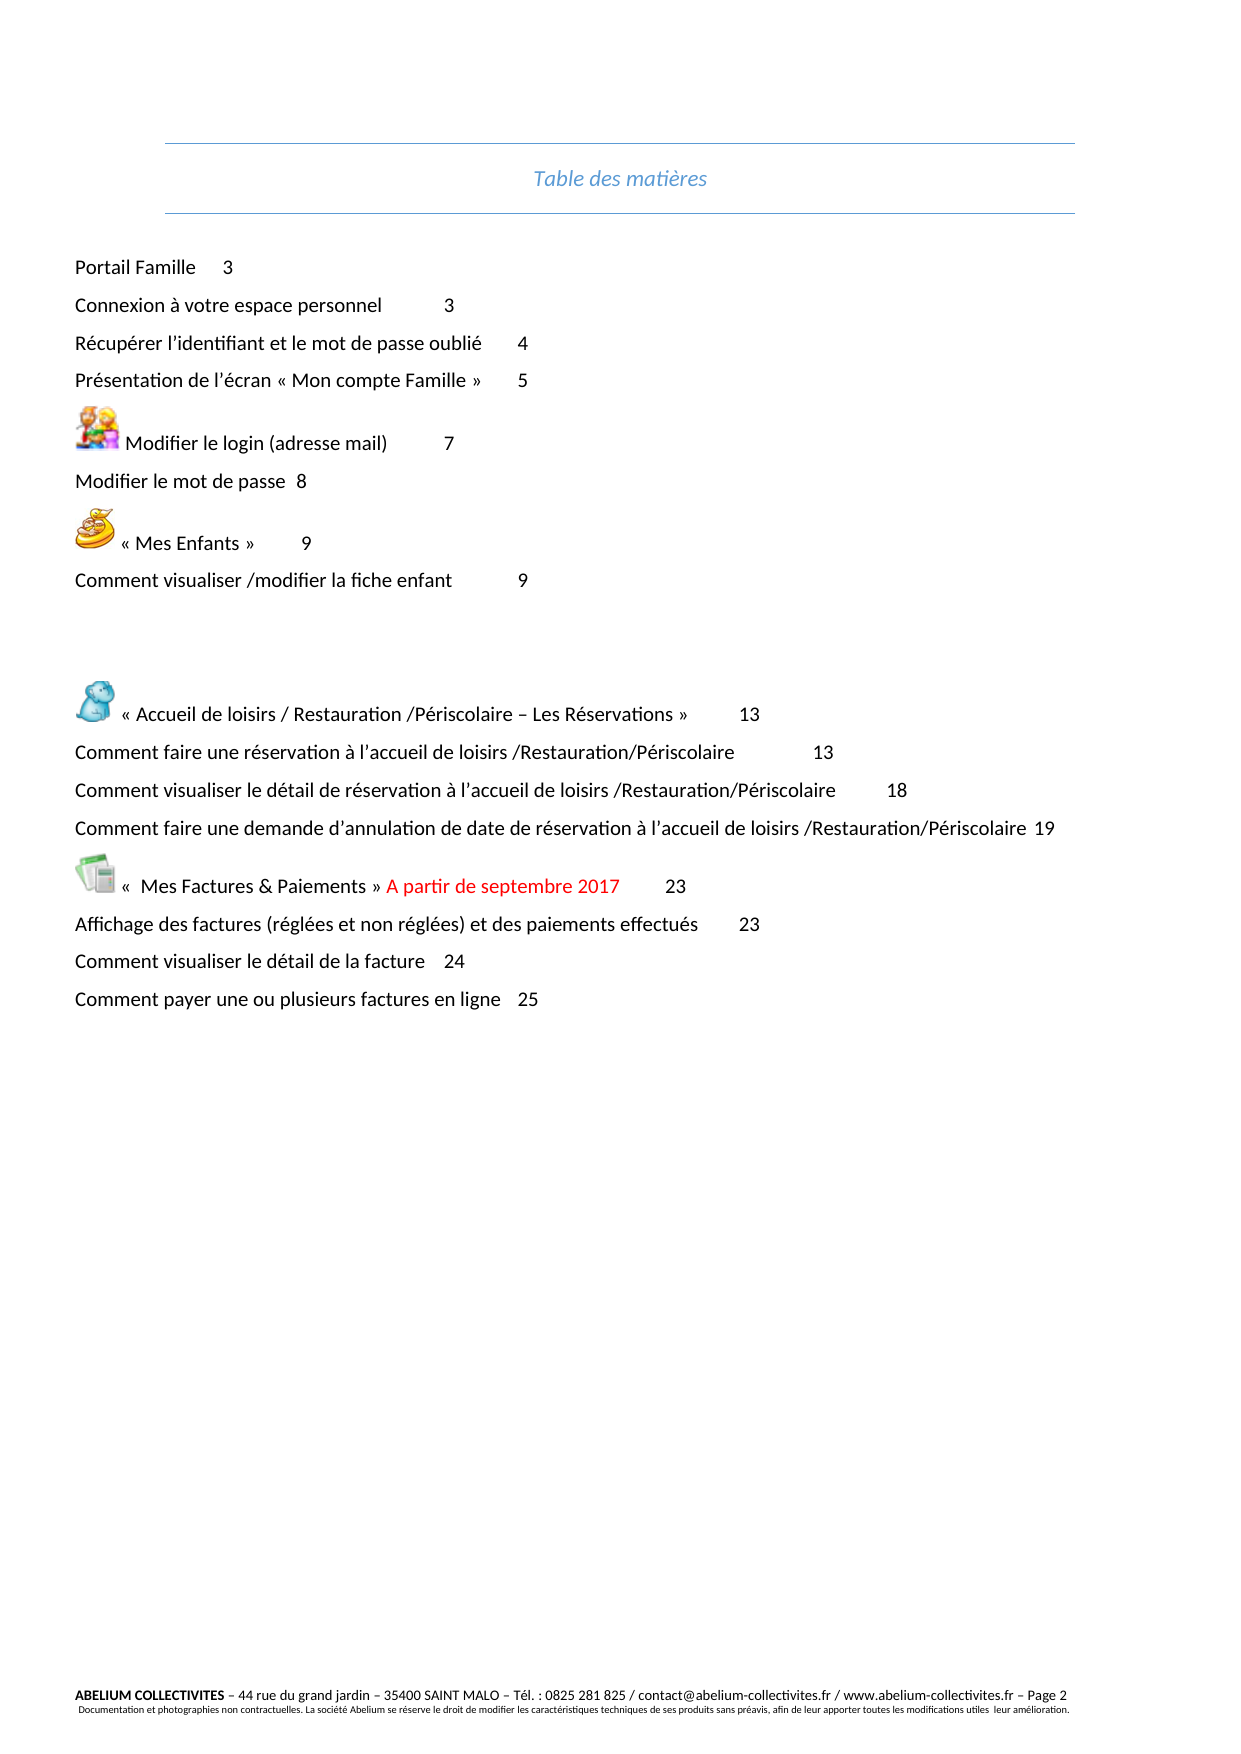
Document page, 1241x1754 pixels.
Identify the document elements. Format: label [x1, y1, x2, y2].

picture [75, 506, 115, 550]
picture [75, 405, 121, 451]
picture [75, 681, 116, 722]
picture [75, 852, 116, 894]
